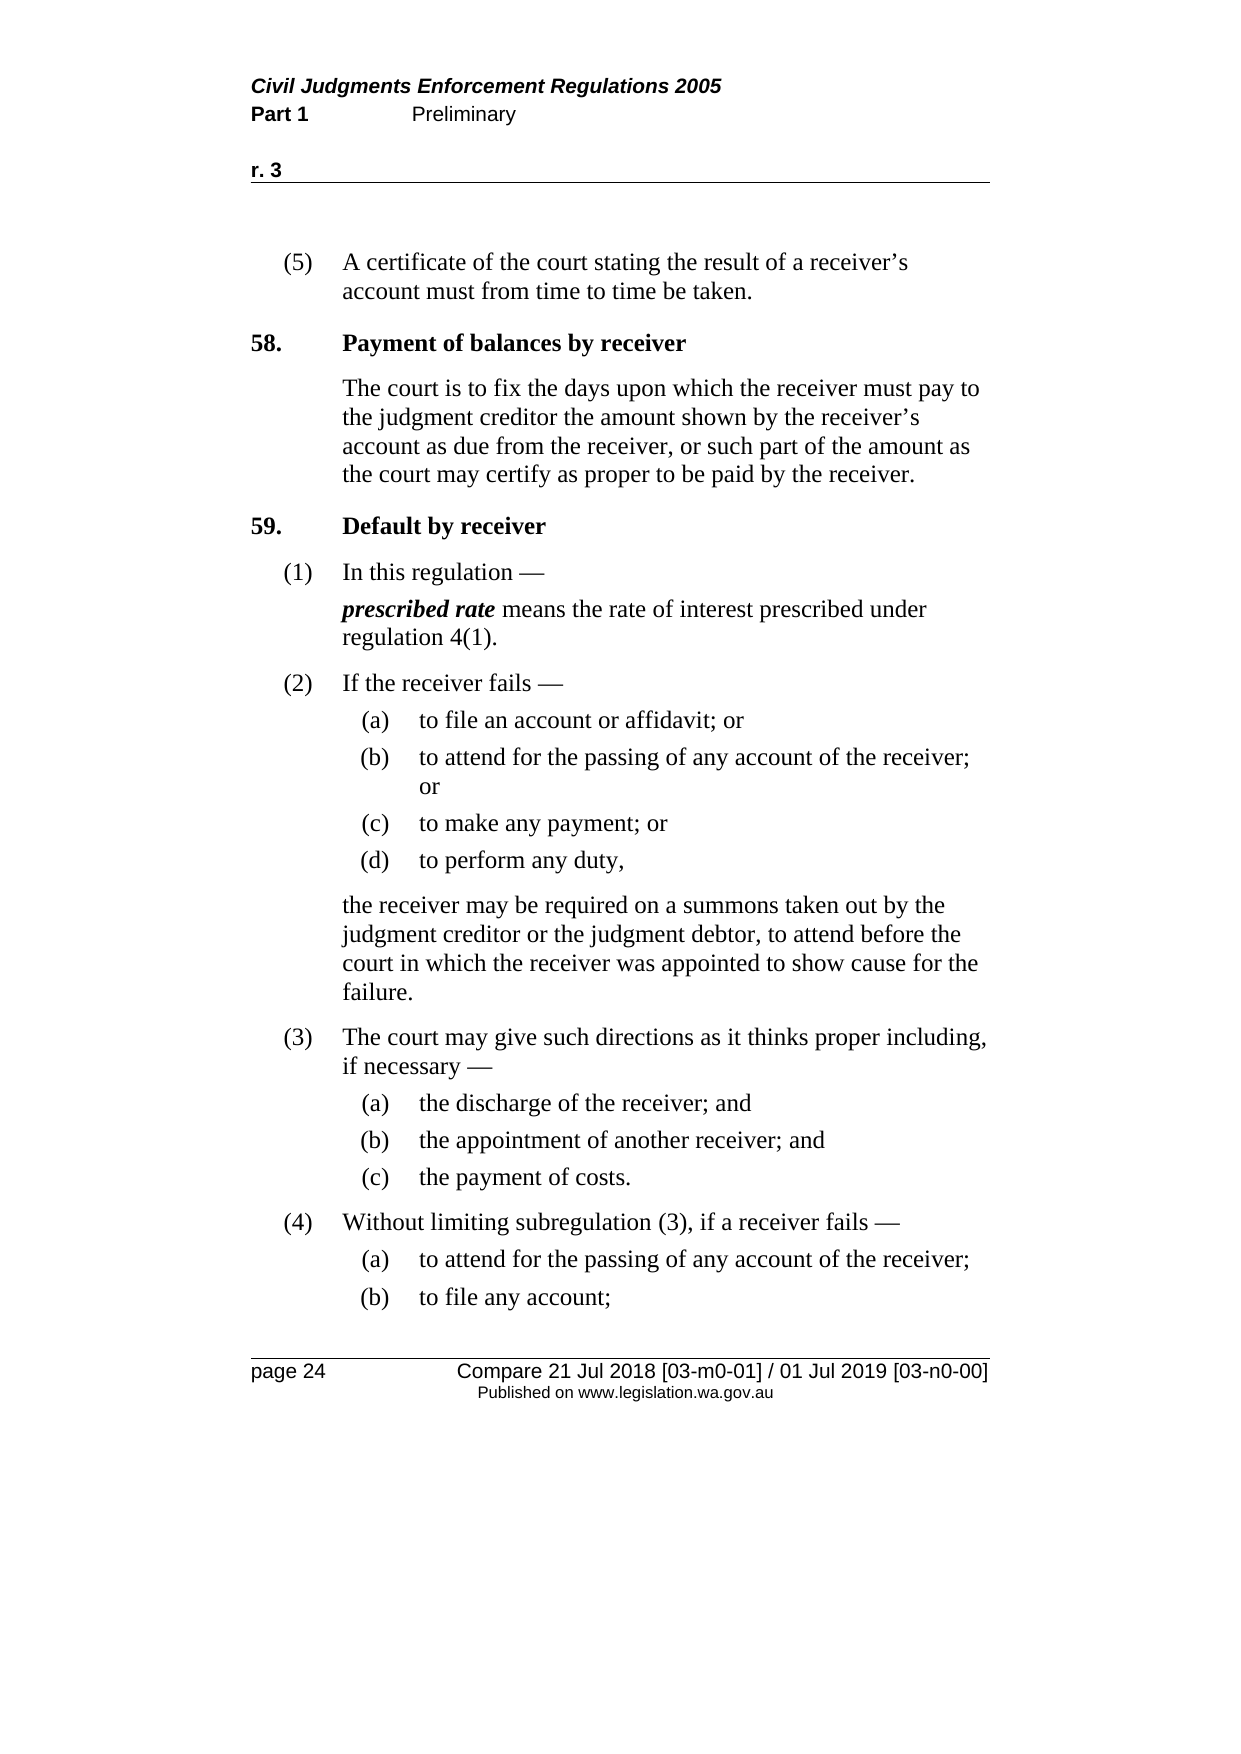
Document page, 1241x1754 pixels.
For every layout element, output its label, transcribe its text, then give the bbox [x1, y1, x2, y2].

text (c) the payment of costs. [251, 1162, 990, 1191]
text (b) the appointment of another receiver; and [251, 1125, 990, 1154]
text the receiver may be required on a summons taken out by the judgment creditor or the judgment debtor, to attend before the court in which the receiver was appointed to show cause for the failure. [251, 890, 990, 1005]
text (2) If the receiver fails — [251, 668, 990, 697]
subtitle 59. Default by receiver [251, 511, 990, 540]
text (4) Without limiting subregulation (3), if a receiver fails — [251, 1207, 990, 1236]
subtitle 58. Payment of balances by receiver [251, 328, 990, 357]
text (1) In this regulation — [251, 557, 990, 585]
text (a) to file an account or affidavit; or [251, 705, 990, 734]
text The court is to fix the days upon which the receiver must pay to the judgment creditor the amount shown by the receiver’s account as due from the receiver, or such part of the amount as the court may certify as proper to be paid by the receiver. [251, 373, 990, 488]
text (5) A certificate of the court stating the result of a receiver’s account must from time to time be taken. [251, 247, 990, 305]
text (b) to file any account; [251, 1282, 990, 1310]
text (3) The court may give such directions as it thinks proper including, if necessary — [251, 1022, 990, 1079]
text (b) to attend for the passing of any account of the receiver; or [251, 742, 990, 799]
text (c) to make any payment; or [251, 808, 990, 837]
text (a) to attend for the passing of any account of the receiver; [251, 1244, 990, 1273]
text (d) to perform any duty, [251, 845, 990, 874]
text prescribed rate means the rate of interest prescribed under regulation 4(1). [251, 594, 990, 651]
text (a) the discharge of the receiver; and [251, 1088, 990, 1117]
